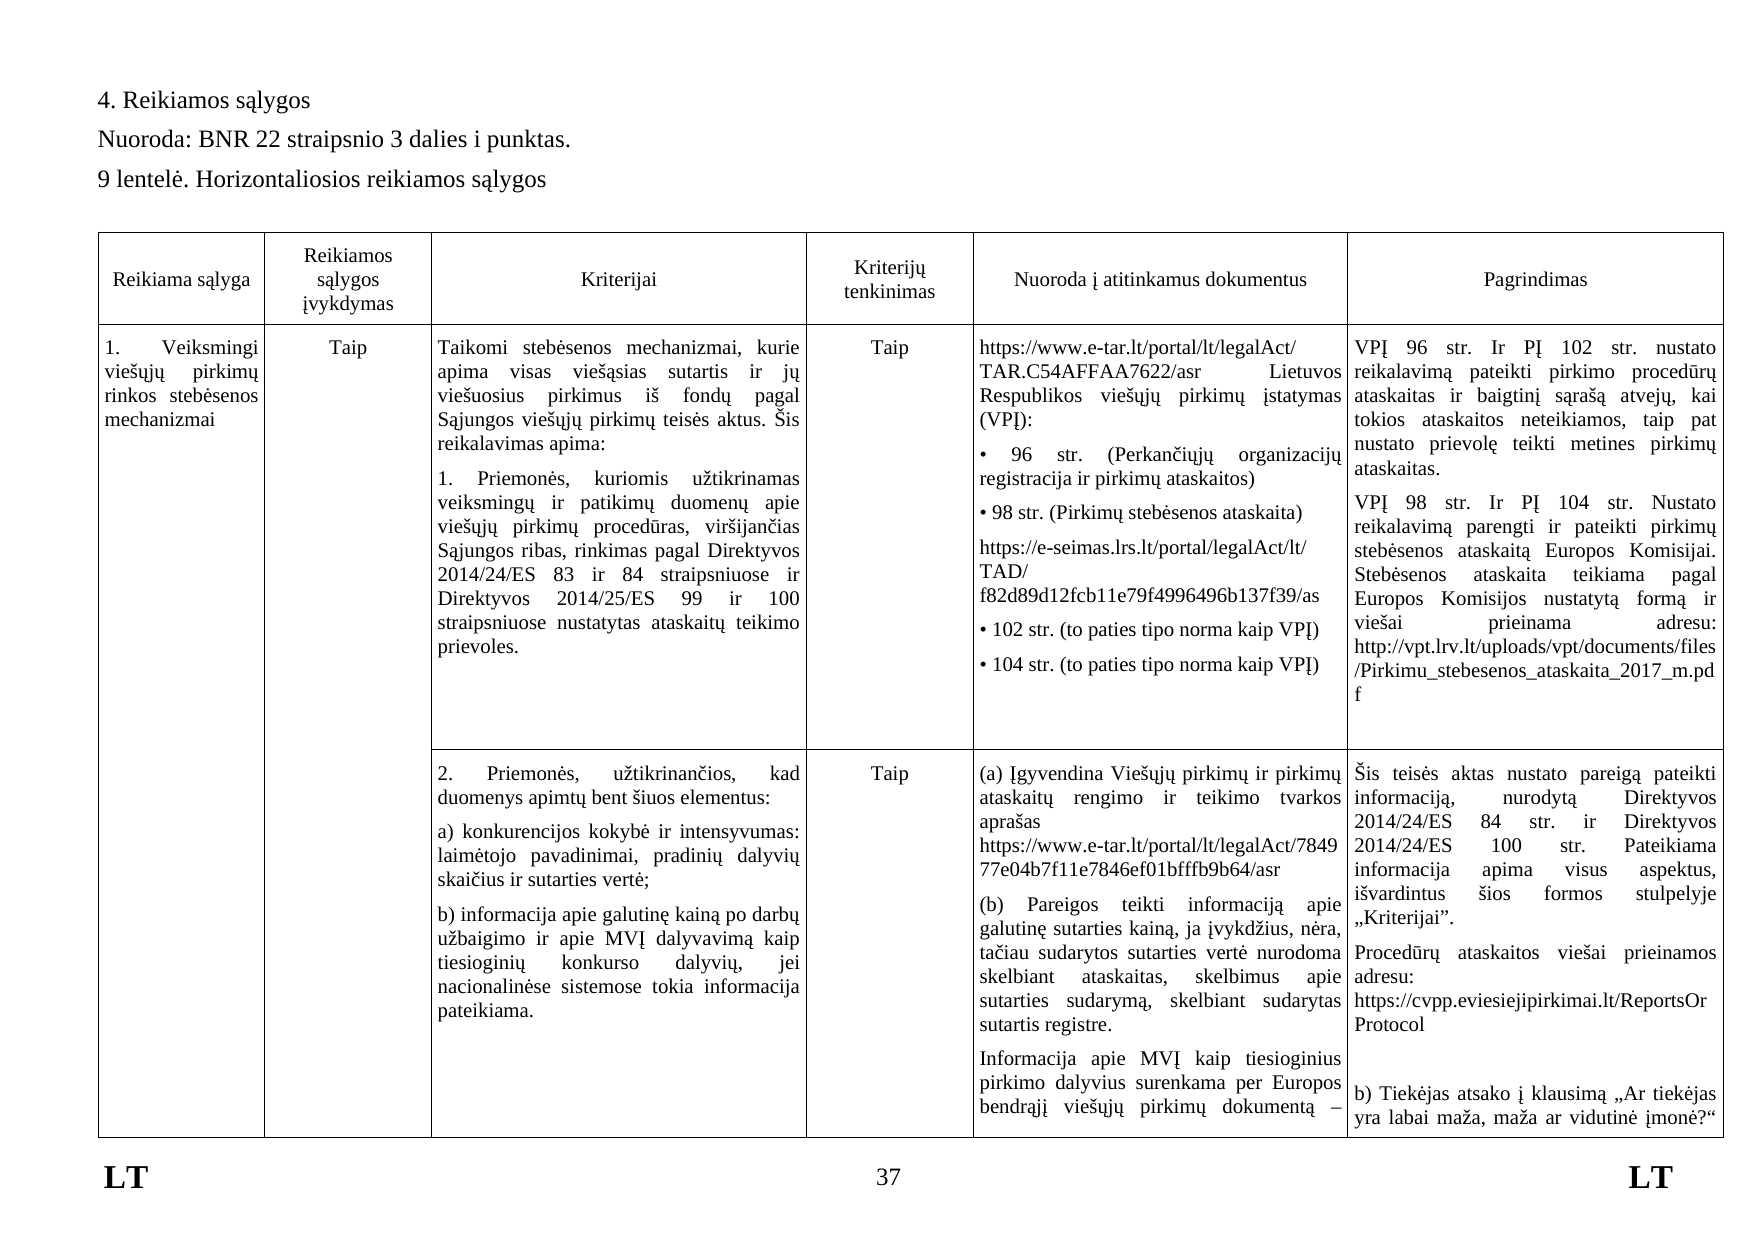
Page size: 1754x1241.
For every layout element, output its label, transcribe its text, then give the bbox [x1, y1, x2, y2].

text Nuoroda: BNR 22 straipsnio 3 dalies i punktas. [97, 124, 1679, 153]
table_header Kriterijai [432, 233, 806, 324]
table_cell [1348, 750, 1723, 1137]
subtitle 9 lentelė. Horizontaliosios reikiamos sąlygos [97, 164, 1679, 192]
table_header Pagrindimas [1348, 233, 1723, 324]
table_cell 1. Veiksmingi viešųjų pirkimų rinkos stebėsenos mechanizmai [99, 325, 264, 1137]
table_cell Taip [807, 325, 973, 749]
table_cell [432, 750, 806, 1137]
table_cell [974, 750, 1347, 1137]
table_header Reikiamos sąlygos įvykdymas [265, 233, 431, 324]
subtitle 4. Reikiamos sąlygos [97, 85, 1679, 114]
table_cell Taip [265, 325, 431, 1137]
table_header Reikiama sąlyga [99, 233, 264, 324]
table_cell Taikomi stebėsenos mechanizmai, kurie apima visas viešąsias sutartis ir jų viešuosius pirkimus iš fondų pagal Sąjungos viešųjų pirkimų teisės aktus. Šis reikalavimas apima: 1. Priemonės, kuriomis užtikrinamas veiksmingų ir patikimų duomenų apie viešųjų pirkimų procedūras, viršijančias Sąjungos ribas, rinkimas pagal Direktyvos 2014/24/ES 83 ir 84 straipsniuose ir Direktyvos 2014/25/ES 99 ir 100 straipsniuose nustatytas ataskaitų teikimo prievoles. [432, 325, 806, 749]
table_cell Taip [807, 750, 973, 1137]
table_cell VPĮ 96 str. Ir PĮ 102 str. nustato reikalavimą pateikti pirkimo procedūrų ataskaitas ir baigtinį sąrašą atvejų, kai tokios ataskaitos neteikiamos, taip pat nustato prievolę teikti metines pirkimų ataskaitas. VPĮ 98 str. Ir PĮ 104 str. Nustato reikalavimą parengti ir pateikti pirkimų stebėsenos ataskaitą Europos Komisijai. Stebėsenos ataskaita teikiama pagal Europos Komisijos nustatytą formą ir viešai prieinama adresu: http://vpt.lrv.lt/uploads/vpt/documents/files/Pirkimu_stebesenos_ataskaita_2017_m.pdf [1348, 325, 1723, 749]
table_header Kriterijų tenkinimas [807, 233, 973, 324]
table_cell https://www.e-tar.lt/portal/lt/legalAct/TAR.C54AFFAA7622/asr Lietuvos Respublikos viešųjų pirkimų įstatymas (VPĮ): • 96 str. (Perkančiųjų organizacijų registracija ir pirkimų ataskaitos) • 98 str. (Pirkimų stebėsenos ataskaita) https://e-seimas.lrs.lt/portal/legalAct/lt/TAD/f82d89d12fcb11e79f4996496b137f39/as • 102 str. (to paties tipo norma kaip VPĮ) • 104 str. (to paties tipo norma kaip VPĮ) [974, 325, 1347, 749]
table_header Nuoroda į atitinkamus dokumentus [974, 233, 1347, 324]
